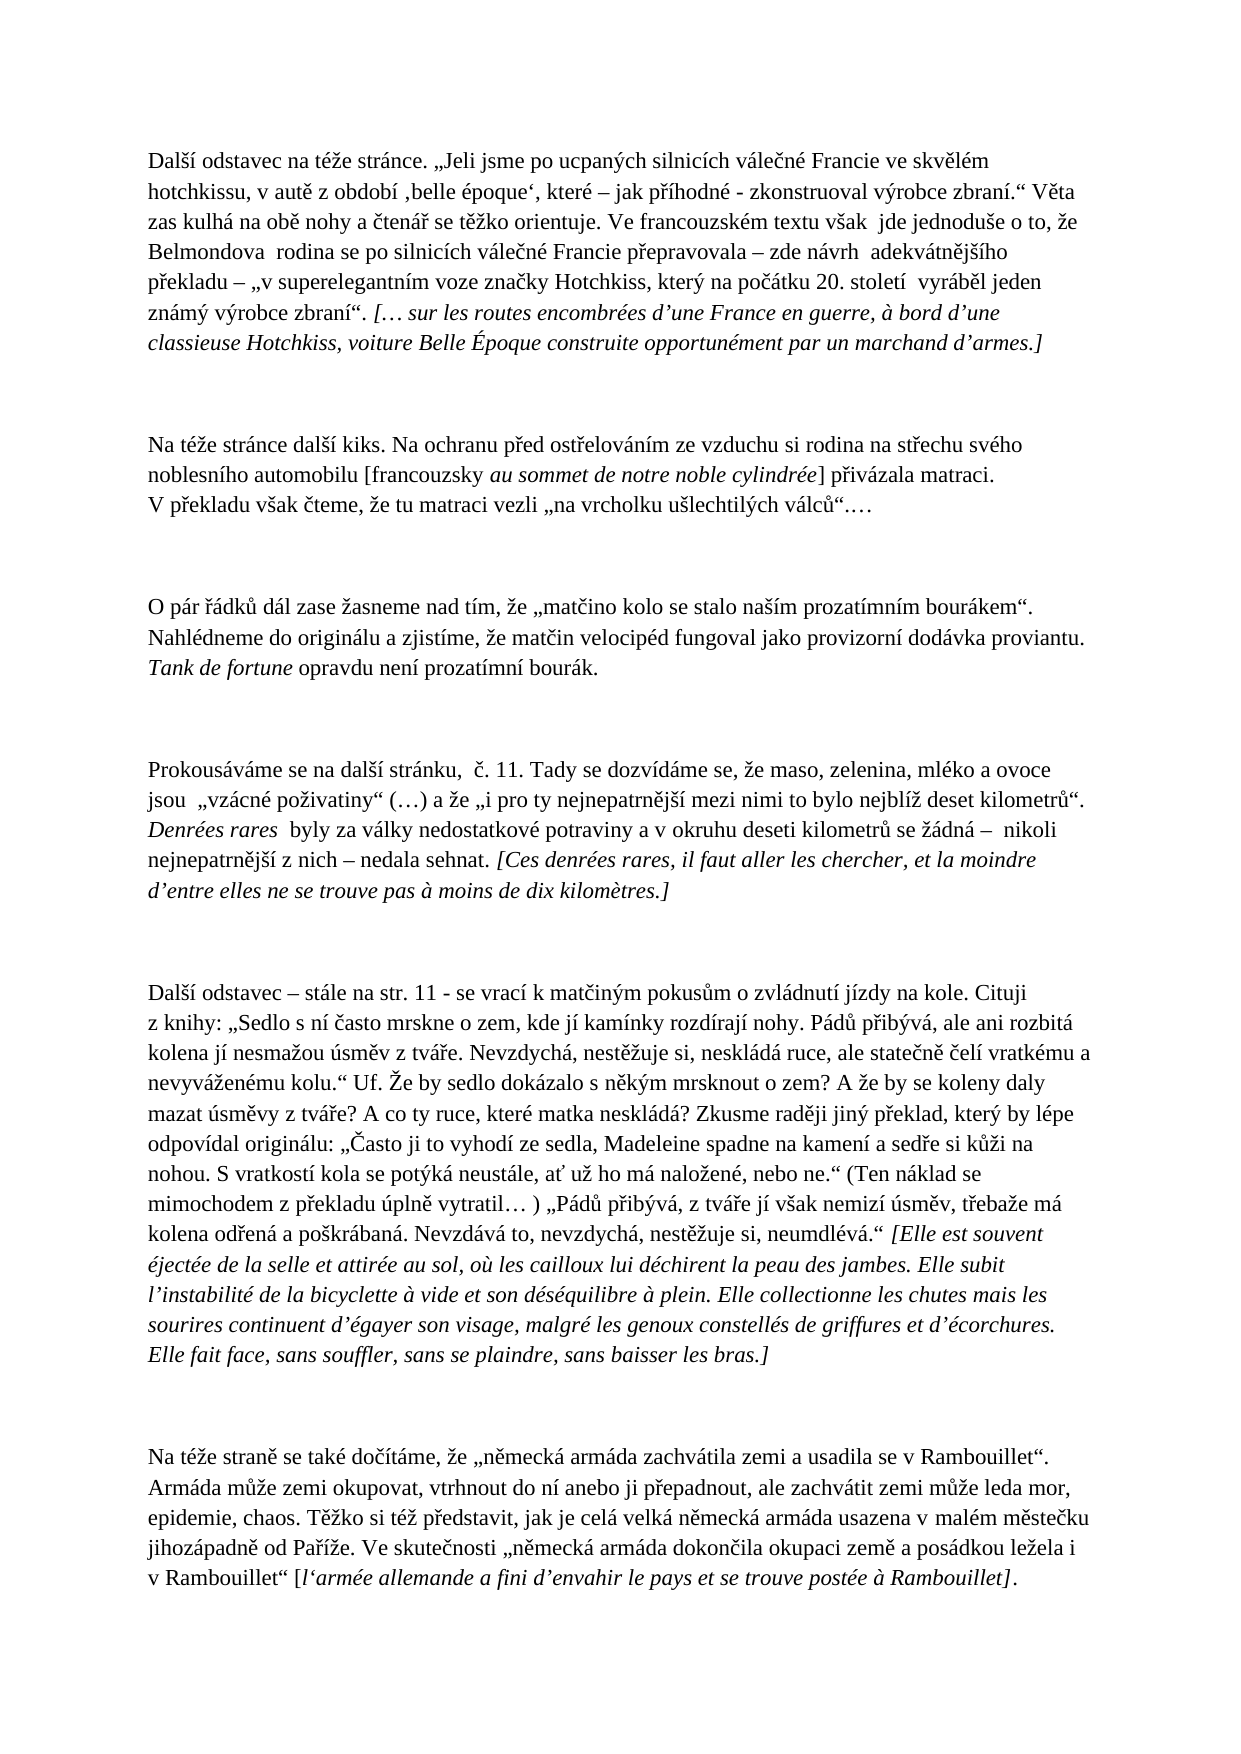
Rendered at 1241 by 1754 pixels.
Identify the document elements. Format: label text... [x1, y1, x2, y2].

text Na téže straně se také dočítáme, že „německá armáda zachvátila zemi a usadila se v Rambouillet“. Armáda může zemi okupovat, vtrhnout do ní anebo ji přepadnout, ale zachvátit zemi může leda mor, epidemie, chaos. Těžko si též představit, jak je celá velká německá armáda usazena v malém městečku jihozápadně od Paříže. Ve skutečnosti „německá armáda dokončila okupaci země a posádkou ležela i v Rambouillet“ [l‘armée allemande a fini d’envahir le pays et se trouve postée à Rambouillet]. [148, 1443, 1093, 1591]
text Další odstavec – stále na str. 11 - se vrací k matčiným pokusům o zvládnutí jízdy na kole. Cituji z knihy: „Sedlo s ní často mrskne o zem, kde jí kamínky rozdírají nohy. Pádů přibývá, ale ani rozbitá kolena jí nesmažou úsměv z tváře. Nevzdychá, nestěžuje si, neskládá ruce, ale statečně čelí vratkému a nevyváženému kolu.“ Uf. Že by sedlo dokázalo s někým mrsknout o zem? A že by se koleny daly mazat úsměvy z tváře? A co ty ruce, které matka neskládá? Zkusme raději jiný překlad, který by lépe odpovídal originálu: „Často ji to vyhodí ze sedla, Madeleine spadne na kamení a sedře si kůži na nohou. S vratkostí kola se potýká neustále, ať už ho má naložené, nebo ne.“ (Ten náklad se mimochodem z překladu úplně vytratil… ) „Pádů přibývá, z tváře jí však nemizí úsměv, třebaže má kolena odřená a poškrábaná. Nevzdává to, nevzdychá, nestěžuje si, neumdlévá.“ [Elle est souvent éjectée de la selle et attirée au sol, où les cailloux lui déchirent la peau des jambes. Elle subit l’instabilité de la bicyclette à vide et son déséquilibre à plein. Elle collectionne les chutes mais les sourires continuent d’égayer son visage, malgré les genoux constellés de griffures et d’écorchures. Elle fait face, sans souffler, sans se plaindre, sans baisser les bras.] [148, 979, 1093, 1368]
text Další odstavec na téže stránce. „Jeli jsme po ucpaných silnicích válečné Francie ve skvělém hotchkissu, v autě z období ‚belle époque‘, které – jak příhodné - zkonstruoval výrobce zbraní.“ Věta zas kulhá na obě nohy a čtenář se těžko orientuje. Ve francouzském textu však jde jednoduše o to, že Belmondova rodina se po silnicích válečné Francie přepravovala – zde návrh adekvátnějšího překladu – „v superelegantním voze značky Hotchkiss, který na počátku 20. století vyráběl jeden známý výrobce zbraní“. [… sur les routes encombrées d’une France en guerre, à bord d’une classieuse Hotchkiss, voiture Belle Époque construite opportunément par un marchand d’armes.] [148, 148, 1093, 355]
text O pár řádků dál zase žasneme nad tím, že „matčino kolo se stalo naším prozatímním bourákem“. Nahlédneme do originálu a zjistíme, že matčin velocipéd fungoval jako provizorní dodávka proviantu. Tank de fortune opravdu není prozatímní bourák. [148, 593, 1093, 680]
text Prokousáváme se na další stránku, č. 11. Tady se dozvídáme se, že maso, zelenina, mléko a ovoce jsou „vzácné poživatiny“ (…) a že „i pro ty nejnepatrnější mezi nimi to bylo nejblíž deset kilometrů“. Denrées rares byly za války nedostatkové potraviny a v okruhu deseti kilometrů se žádná – nikoli nejnepatrnější z nich – nedala sehnat. [Ces denrées rares, il faut aller les chercher, et la moindre d’entre elles ne se trouve pas à moins de dix kilomètres.] [148, 756, 1093, 903]
text Na téže stránce další kiks. Na ochranu před ostřelováním ze vzduchu si rodina na střechu svého noblesního automobilu [francouzsky au sommet de notre noble cylindrée] přivázala matraci. V překladu však čteme, že tu matraci vezli „na vrcholku ušlechtilých válců“.… [148, 431, 1093, 518]
